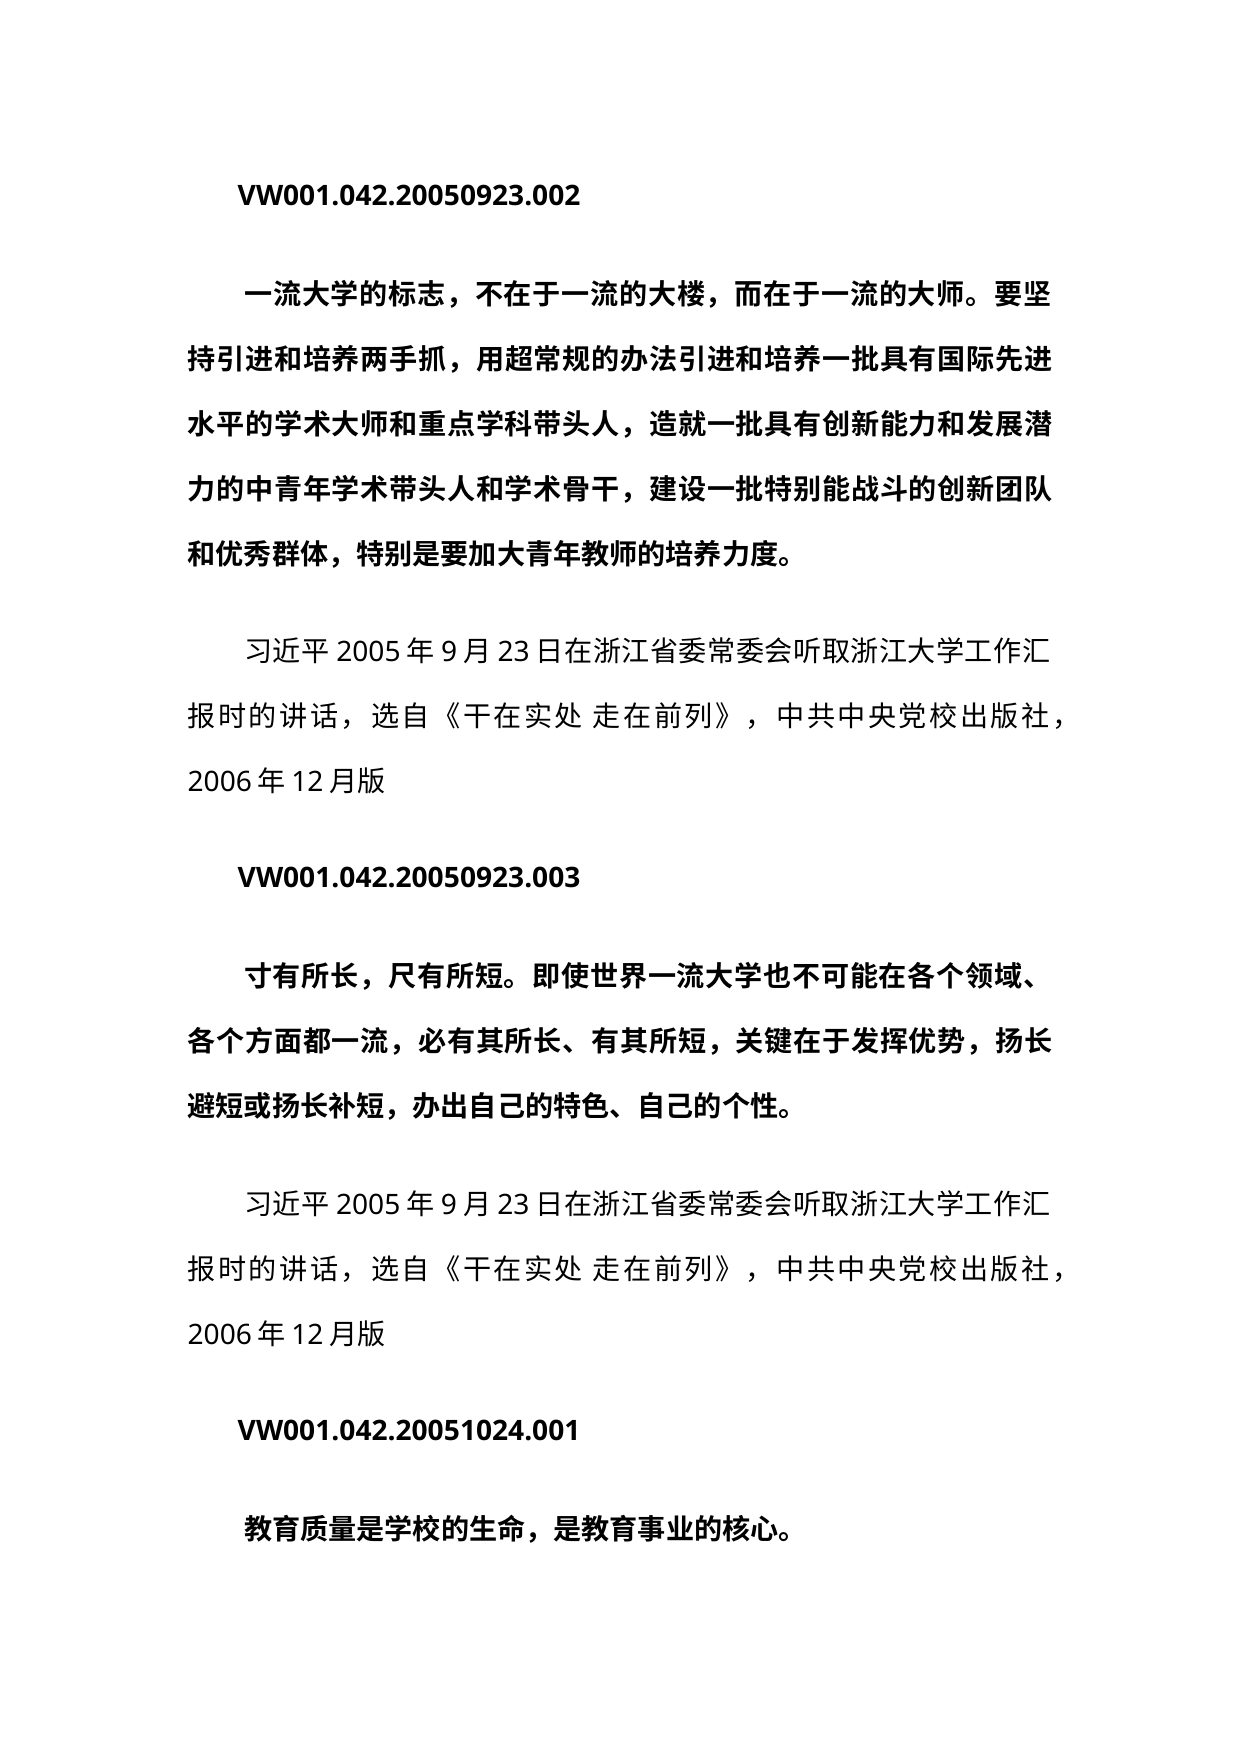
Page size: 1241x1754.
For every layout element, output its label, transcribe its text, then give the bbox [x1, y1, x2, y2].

text 习近平2005年9月23日在浙江省委常委会听取浙江大学工作汇报时的讲话，选自《干在实处 走在前列》，中共中央党校出版社，2006年12月版 [187, 617, 1053, 812]
text 习近平2005年9月23日在浙江省委常委会听取浙江大学工作汇报时的讲话，选自《干在实处 走在前列》，中共中央党校出版社，2006年12月版 [187, 1169, 1053, 1364]
text 教育质量是学校的生命，是教育事业的核心。 [187, 1494, 1053, 1559]
text 寸有所长，尺有所短。即使世界一流大学也不可能在各个领域、各个方面都一流，必有其所长、有其所短，关键在于发挥优势，扬长避短或扬长补短，办出自己的特色、自己的个性。 [187, 942, 1053, 1137]
text VW001.042.20050923.003 [187, 844, 1053, 909]
text VW001.042.20050923.002 [187, 162, 1053, 227]
text VW001.042.20051024.001 [187, 1397, 1053, 1462]
text 一流大学的标志，不在于一流的大楼，而在于一流的大师。要坚持引进和培养两手抓，用超常规的办法引进和培养一批具有国际先进水平的学术大师和重点学科带头人，造就一批具有创新能力和发展潜力的中青年学术带头人和学术骨干，建设一批特别能战斗的创新团队和优秀群体，特别是要加大青年教师的培养力度。 [187, 259, 1053, 584]
